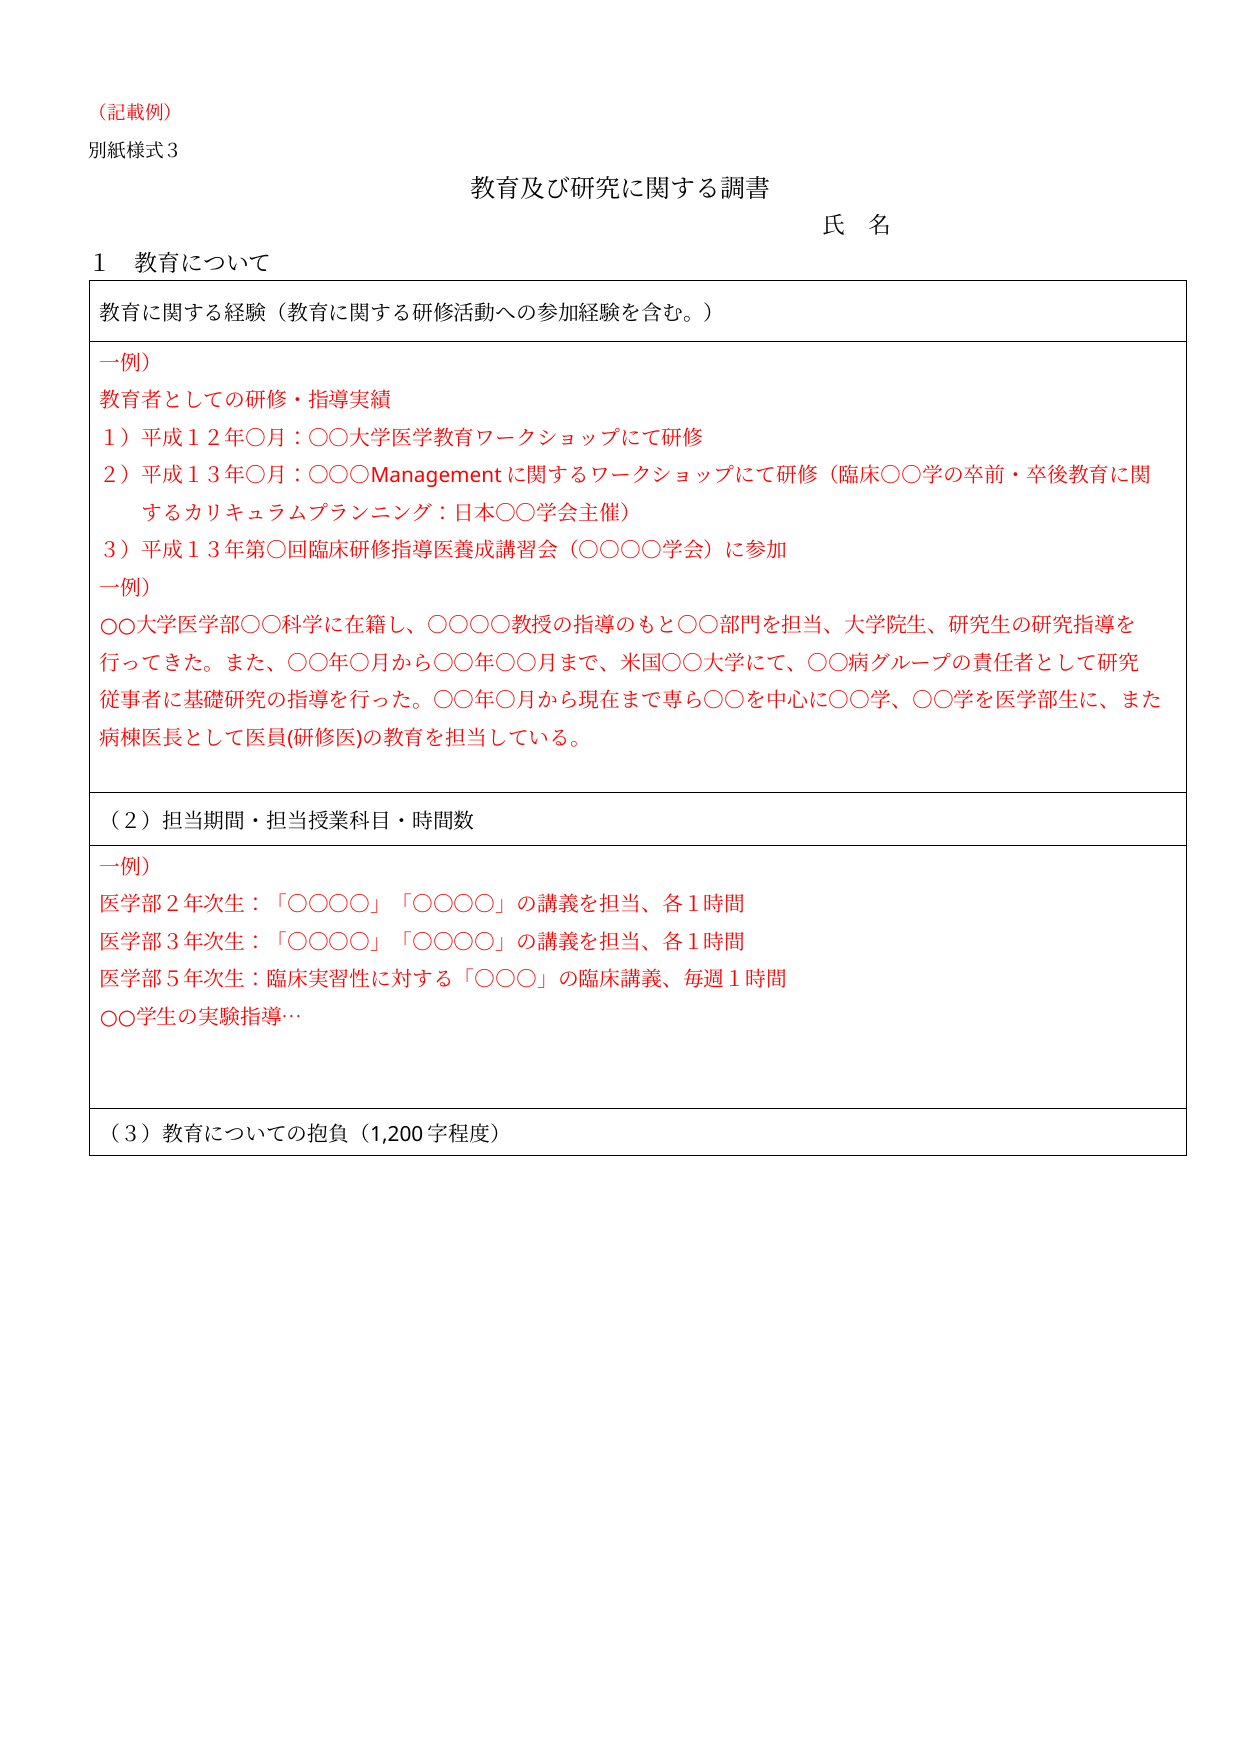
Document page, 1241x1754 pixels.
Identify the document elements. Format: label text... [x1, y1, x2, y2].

text （記載例） [89, 93, 1152, 130]
table_header 教育に関する経験（教育に関する研修活動への参加経験を含む。） [90, 281, 1186, 341]
table_cell （２）担当期間・担当授業科目・時間数 [90, 793, 1186, 845]
text 別紙様式３ [89, 130, 1152, 168]
table_cell 一例） 医学部２年次生：「○○○○」「○○○○」の講義を担当、各１時間 医学部３年次生：「○○○○」「○○○○」の講義を担当、各１時間 医学部５年次生：臨床実習性に対する「○○○」の臨床講義、毎週１時間 ○○学生の実験指導… [90, 846, 1186, 1108]
text 氏 名 [89, 205, 1152, 243]
text １ 教育について [89, 243, 1152, 280]
table_cell 一例） 教育者としての研修・指導実績 １）平成１２年○月：○○大学医学教育ワークショップにて研修 ２）平成１３年○月：○○○Managementに関するワークショップにて研修（臨床○○学の卒前・卒後教育に関 するカリキュラムプランニング：日本○○学会主催） ３）平成１３年第○回臨床研修指導医養成講習会（○○○○学会）に参加 一例） ○○大学医学部○○科学に在籍し、○○○○教授の指導のもと○○部門を担当、大学院生、研究生の研究指導を 行ってきた。また、○○年○月から○○年○○月まで、米国○○大学にて、○○病グループの責任者として研究 従事者に基礎研究の指導を行った。○○年○月から現在まで専ら○○を中心に○○学、○○学を医学部生に、また 病棟医長として医員(研修医)の教育を担当している。 [90, 342, 1186, 792]
text 教育及び研究に関する調書 [89, 168, 1152, 205]
table_cell （３）教育についての抱負（1,200字程度） [90, 1109, 1186, 1155]
